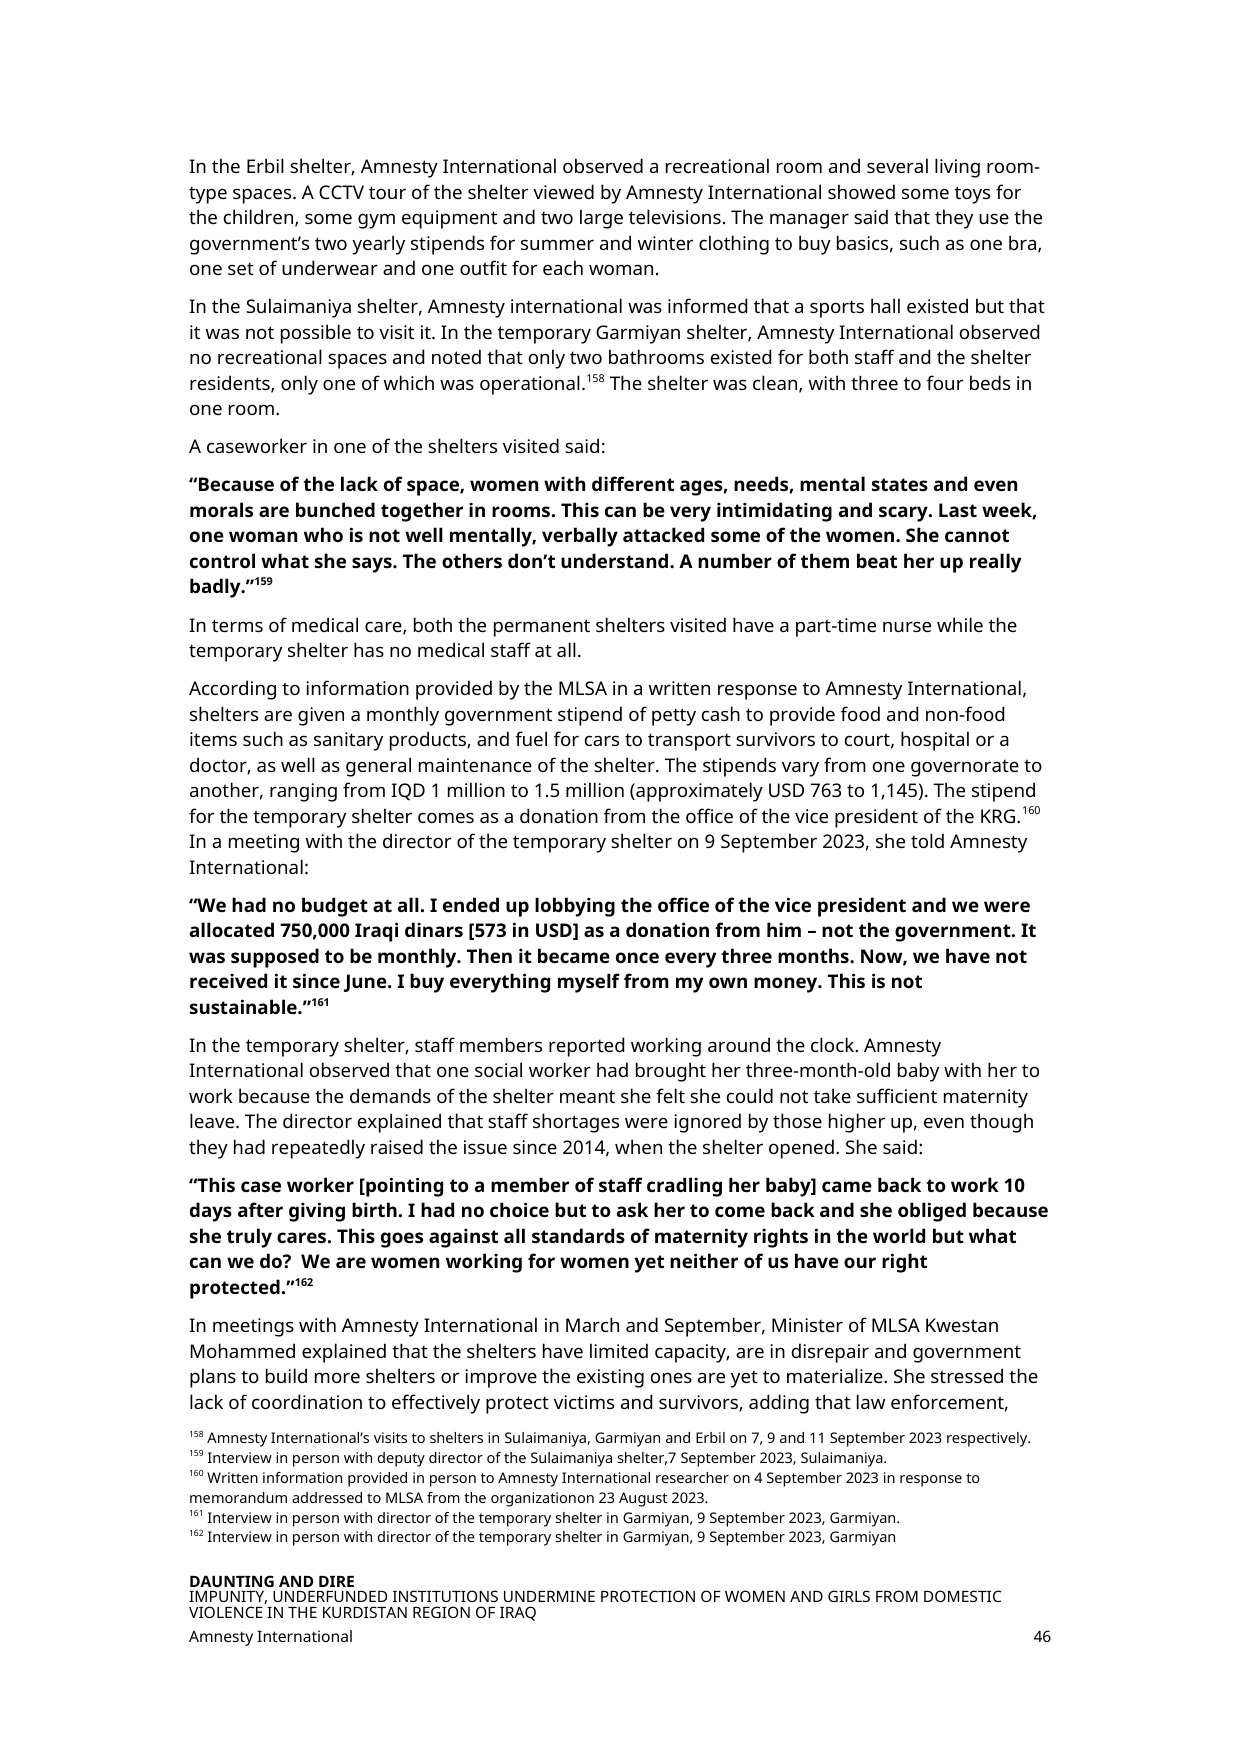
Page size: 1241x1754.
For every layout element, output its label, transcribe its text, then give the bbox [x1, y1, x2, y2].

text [189, 1312, 1051, 1414]
text In the Erbil shelter, Amnesty International observed a recreational room and several living room-type spaces. A CCTV tour of the shelter viewed by Amnesty International showed some toys for the children, some gym equipment and two large televisions. The manager said that they use the government’s two yearly stipends for summer and winter clothing to buy basics, such as one bra, one set of underwear and one outfit for each woman. [189, 153, 1051, 281]
text A caseworker in one of the shelters visited said: [189, 434, 1051, 459]
text “This case worker [pointing to a member of staff cradling her baby] came back to work 10 days after giving birth. I had no choice but to ask her to come back and she obliged because she truly cares. This goes against all standards of maternity rights in the world but what can we do? We are women working for women yet neither of us have our right protected.” [189, 1172, 1051, 1300]
text In terms of medical care, both the permanent shelters visited have a part-time nurse while the temporary shelter has no medical staff at all. [189, 612, 1051, 663]
text According to information provided by the MLSA in a written response to Amnesty International, shelters are given a monthly government stipend of petty cash to provide food and non-food items such as sanitary products, and fuel for cars to transport survivors to court, hospital or a doctor, as well as general maintenance of the shelter. The stipends vary from one governorate to another, ranging from IQD 1 million to 1.5 million (approximately USD 763 to 1,145). The stipend for the temporary shelter comes as a donation from the office of the vice president of the KRG. In a meeting with the director of the temporary shelter on 9 September 2023, she told Amnesty International: [189, 675, 1051, 879]
text In the temporary shelter, staff members reported working around the clock. Amnesty International observed that one social worker had brought her three-month-old baby with her to work because the demands of the shelter meant she felt she could not take sufficient maternity leave. The director explained that staff shortages were ignored by those higher up, even though they had repeatedly raised the issue since 2014, when the shelter opened. She said: [189, 1032, 1051, 1160]
text “We had no budget at all. I ended up lobbying the office of the vice president and we were allocated 750,000 Iraqi dinars [573 in USD] as a donation from him – not the government. It was supposed to be monthly. Then it became once every three months. Now, we have not received it since June. I buy everything myself from my own money. This is not sustainable.” [189, 892, 1051, 1020]
text In the Sulaimaniya shelter, Amnesty international was informed that a sports hall existed but that it was not possible to visit it. In the temporary Garmiyan shelter, Amnesty International observed no recreational spaces and noted that only two bathrooms existed for both staff and the shelter residents, only one of which was operational. The shelter was clean, with three to four beds in one room. [189, 294, 1051, 421]
text “Because of the lack of space, women with different ages, needs, mental states and even morals are bunched together in rooms. This can be very intimidating and scary. Last week, one woman who is not well mentally, verbally attacked some of the women. She cannot control what she says. The others don’t understand. A number of them beat her up really badly.” [189, 472, 1051, 599]
